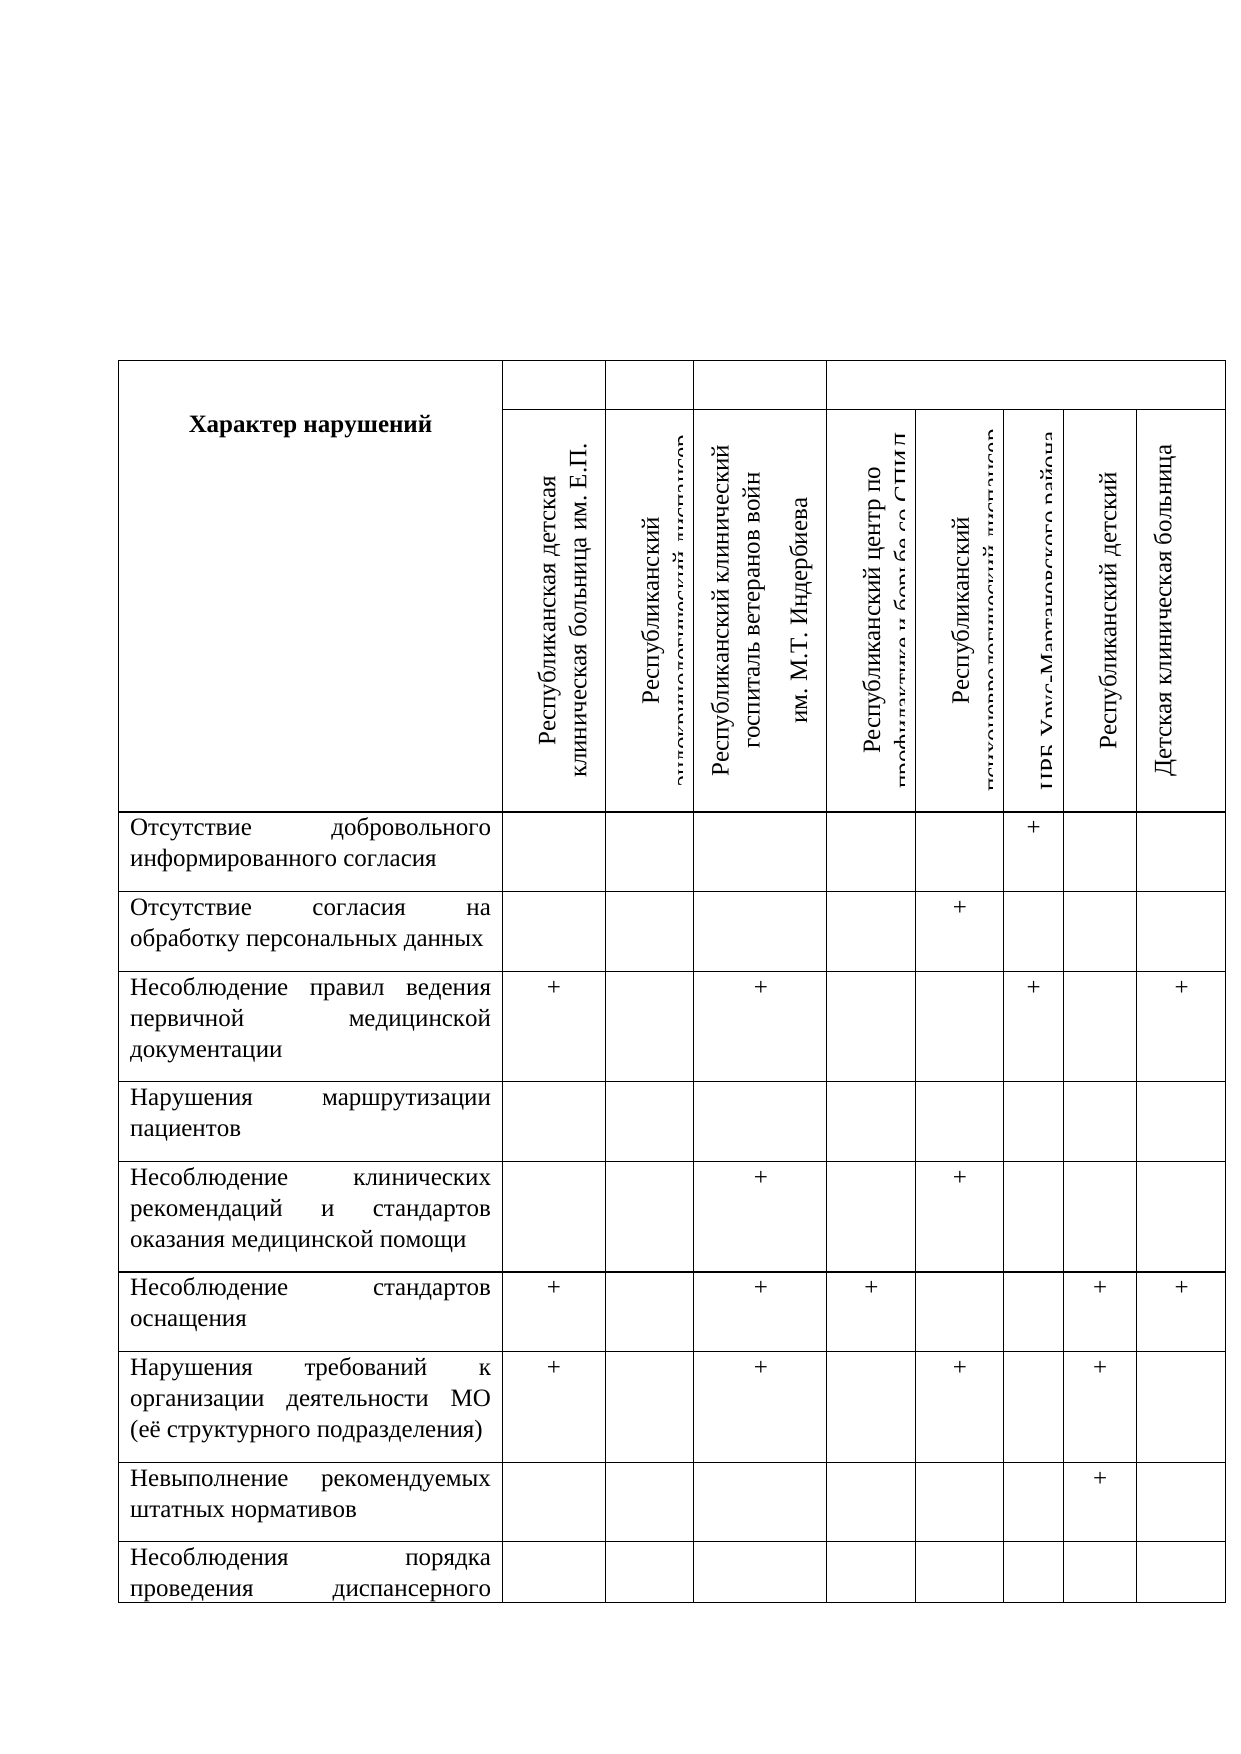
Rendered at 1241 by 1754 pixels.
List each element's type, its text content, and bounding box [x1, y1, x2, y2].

table_header [606, 361, 693, 409]
table_cell + [1064, 1463, 1136, 1541]
table_cell ЦРБ Урус-Мартановского района [1004, 410, 1063, 811]
table_cell [1004, 1273, 1063, 1351]
table_cell [1004, 892, 1063, 971]
table_cell [694, 892, 826, 971]
table_cell [1137, 892, 1225, 971]
table_cell [1064, 972, 1136, 1081]
table_cell + [694, 972, 826, 1081]
table_cell [1004, 1082, 1063, 1161]
table_header [694, 361, 826, 409]
table_cell + [916, 892, 1003, 971]
table_cell Невыполнение рекомендуемых штатных нормативов [119, 1463, 502, 1541]
table_cell [503, 1162, 605, 1271]
table_cell + [503, 972, 605, 1081]
table_cell Республиканский психоневрологический диспансер [916, 410, 1003, 811]
table_cell [1004, 1542, 1063, 1602]
table_cell [1064, 1542, 1136, 1602]
table_cell [916, 1273, 1003, 1351]
table_cell [694, 813, 826, 891]
table_cell + [916, 1162, 1003, 1271]
table_cell [1137, 1542, 1225, 1602]
table_cell Нарушения требований к организации деятельности МО (её структурного подразделения) [119, 1352, 502, 1462]
table_cell [1137, 1082, 1225, 1161]
table_cell Несоблюдение стандартов оснащения [119, 1273, 502, 1351]
table_cell [503, 892, 605, 971]
table_cell Республиканский детский реабилитационный центр [1064, 410, 1136, 811]
table_cell [606, 892, 693, 971]
table_cell Несоблюдение правил ведения первичной медицинской документации [119, 972, 502, 1081]
table_cell [503, 813, 605, 891]
table_cell Отсутствие добровольного информированного согласия [119, 813, 502, 891]
table_cell + [827, 1273, 915, 1351]
table_cell Отсутствие согласия на обработку персональных данных [119, 892, 502, 971]
table_cell [606, 1463, 693, 1541]
table_cell [916, 1082, 1003, 1161]
table_cell [606, 1082, 693, 1161]
table_cell + [1004, 813, 1063, 891]
table_header [503, 361, 605, 409]
table_cell [1064, 1162, 1136, 1271]
table_cell [827, 972, 915, 1081]
table_cell Детская клиническая больница № 2 г. Грозного [1137, 410, 1225, 811]
table_cell + [503, 1273, 605, 1351]
table_cell + [694, 1162, 826, 1271]
table_cell [503, 1082, 605, 1161]
table_cell [606, 1542, 693, 1602]
table_cell + [694, 1352, 826, 1462]
table_cell [1004, 1352, 1063, 1462]
table_cell [1137, 813, 1225, 891]
table_cell [1064, 1082, 1136, 1161]
table_cell + [1004, 972, 1063, 1081]
table_cell [1064, 892, 1136, 971]
table_cell [827, 1542, 915, 1602]
table_cell [694, 1082, 826, 1161]
table_cell [503, 1542, 605, 1602]
table_cell [916, 1463, 1003, 1541]
table_cell + [503, 1352, 605, 1462]
table_header Характер нарушений [119, 361, 502, 811]
table_cell [916, 972, 1003, 1081]
table_cell Республиканский клинический госпиталь ветеранов войн им. М.Т. Индербиева [694, 410, 826, 811]
table_cell [1004, 1162, 1063, 1271]
table_cell Нарушения маршрутизации пациентов [119, 1082, 502, 1161]
table_cell [606, 813, 693, 891]
table_cell [606, 1273, 693, 1351]
table_cell Несоблюдение клинических рекомендаций и стандартов оказания медицинской помощи [119, 1162, 502, 1271]
table_cell [827, 1463, 915, 1541]
table_cell [827, 1352, 915, 1462]
table_cell [606, 972, 693, 1081]
table_cell [916, 813, 1003, 891]
table_cell + [694, 1273, 826, 1351]
table_cell + [1137, 972, 1225, 1081]
table_cell + [916, 1352, 1003, 1462]
table_header [827, 361, 1225, 409]
table_cell [1137, 1162, 1225, 1271]
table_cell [119, 1542, 502, 1602]
table_cell [694, 1463, 826, 1541]
table_cell [694, 1542, 826, 1602]
table_cell [606, 1352, 693, 1462]
table_cell [606, 1162, 693, 1271]
table_cell [1004, 1463, 1063, 1541]
table_cell + [1064, 1273, 1136, 1351]
table_cell [503, 1463, 605, 1541]
table_cell [1137, 1463, 1225, 1541]
table_cell Республиканская детская клиническая больница им. Е.П. Глинки [503, 410, 605, 811]
table_cell [827, 1082, 915, 1161]
table_cell Республиканский центр по профилактике и борьбе со СПИД [827, 410, 915, 811]
table_cell [827, 892, 915, 971]
table_cell [916, 1542, 1003, 1602]
table_cell Республиканский эндокринологический диспансер [606, 410, 693, 811]
table_cell [1137, 1352, 1225, 1462]
table_cell + [1137, 1273, 1225, 1351]
table_cell [827, 1162, 915, 1271]
table_cell + [1064, 1352, 1136, 1462]
table_cell [827, 813, 915, 891]
table_cell [1064, 813, 1136, 891]
